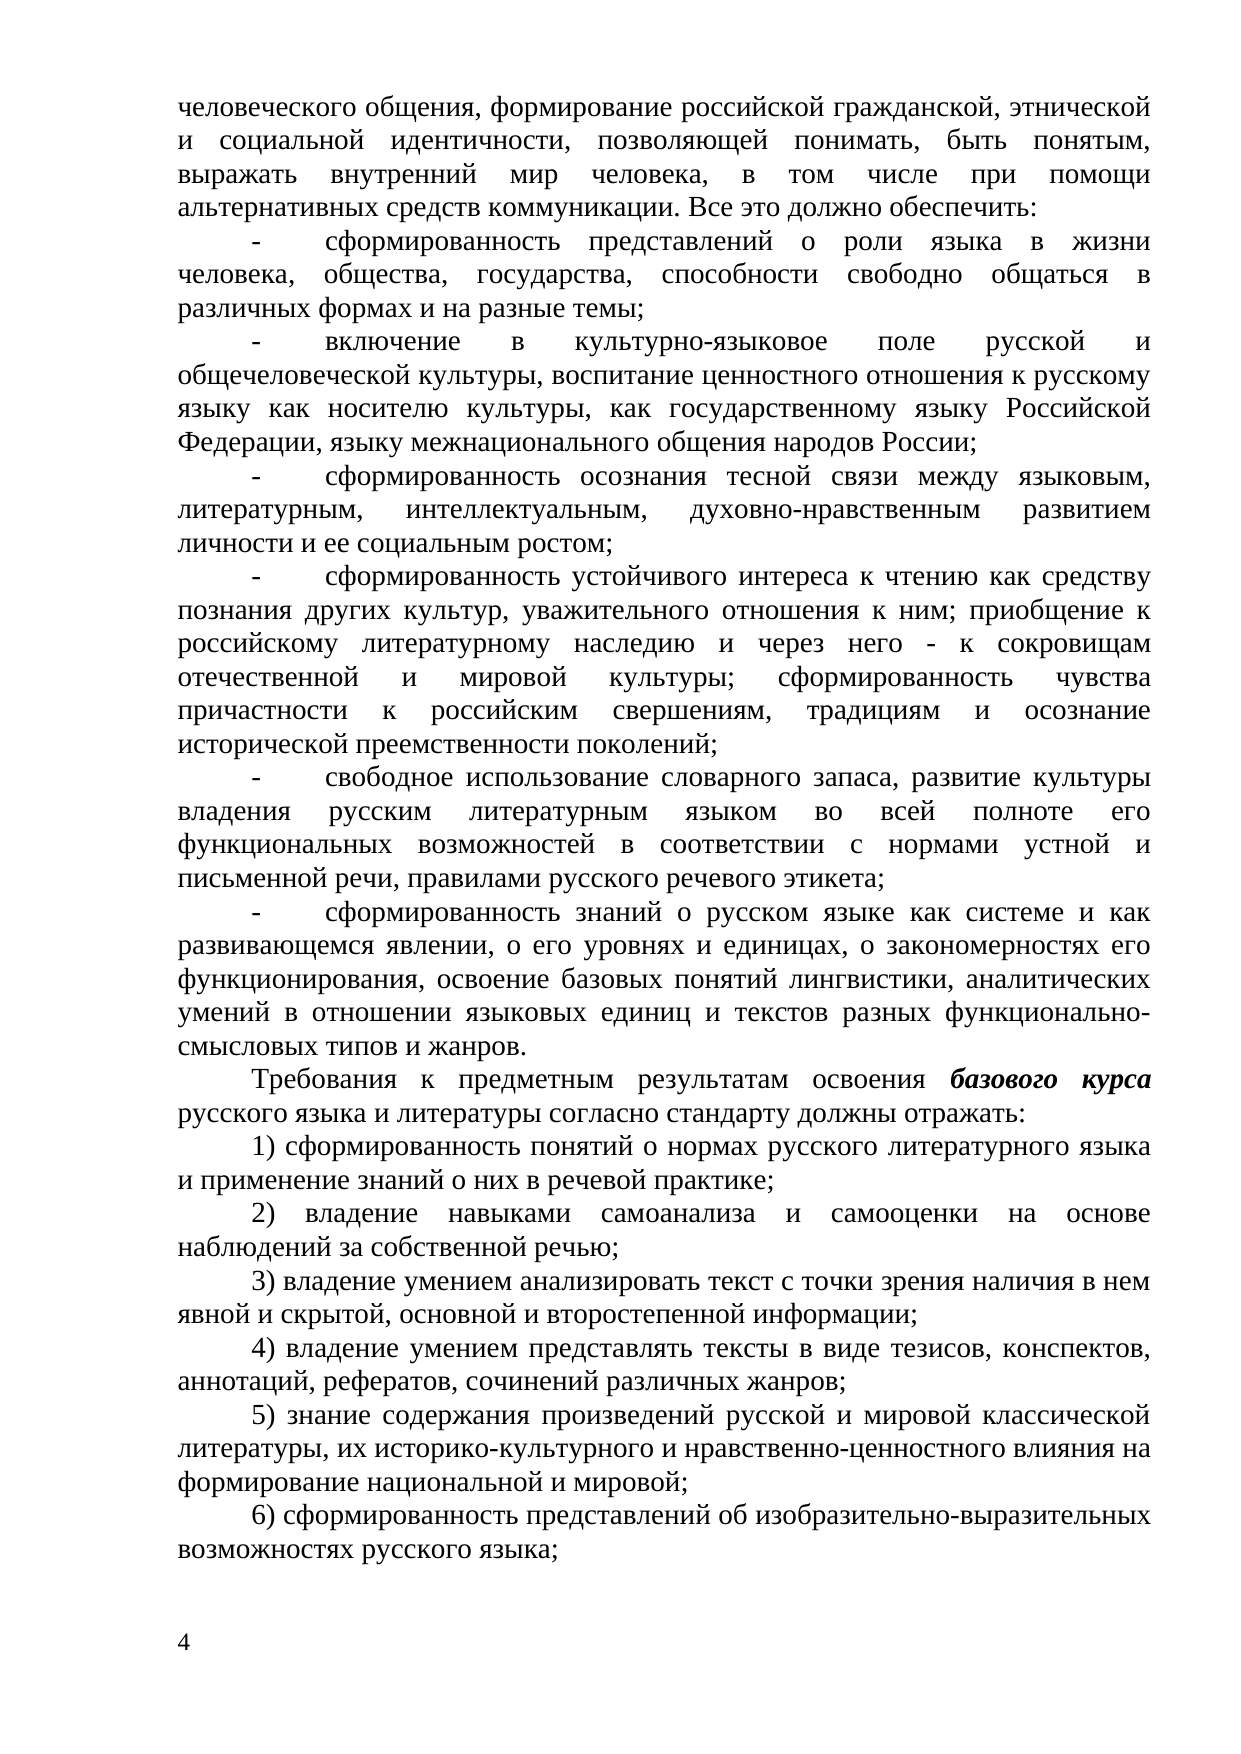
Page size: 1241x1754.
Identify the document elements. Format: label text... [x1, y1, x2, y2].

list сформированность устойчивого интереса к чтению как средству познания других культур, уважительного отношения к ним; приобщение к российскому литературному наследию и через него - к сокровищам отечественной и мировой культуры; сформированность чувства причастности к российским свершениям, традициям и осознание исторической преемственности поколений; [177, 558, 1152, 759]
list свободное использование словарного запаса, развитие культуры владения русским литературным языком во всей полноте его функциональных возможностей в соответствии с нормами устной и письменной речи, правилами русского речевого этикета; [177, 759, 1152, 894]
text Требования к предметным результатам освоения базового курса русского языка и литературы согласно стандарту должны отражать: [177, 1061, 1152, 1128]
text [177, 89, 1152, 223]
text 1) сформированность понятий о нормах русского литературного языка и применение знаний о них в речевой практике; [177, 1128, 1152, 1196]
text 5) знание содержания произведений русской и мировой классической литературы, их историко-культурного и нравственно-ценностного влияния на формирование национальной и мировой; [177, 1397, 1152, 1497]
text 3) владение умением анализировать текст с точки зрения наличия в нем явной и скрытой, основной и второстепенной информации; [177, 1263, 1152, 1330]
list сформированность знаний о русском языке как системе и как развивающемся явлении, о его уровнях и единицах, о закономерностях его функционирования, освоение базовых понятий лингвистики, аналитических умений в отношении языковых единиц и текстов разных функционально-смысловых типов и жанров. [177, 894, 1152, 1061]
list сформированность осознания тесной связи между языковым, литературным, интеллектуальным, духовно-нравственным развитием личности и ее социальным ростом; [177, 458, 1152, 558]
text 6) сформированность представлений об изобразительно-выразительных возможностях русского языка; [177, 1497, 1152, 1564]
text 4) владение умением представлять тексты в виде тезисов, конспектов, аннотаций, рефератов, сочинений различных жанров; [177, 1330, 1152, 1397]
list включение в культурно-языковое поле русской и общечеловеческой культуры, воспитание ценностного отношения к русскому языку как носителю культуры, как государственному языку Российской Федерации, языку межнационального общения народов России; [177, 323, 1152, 458]
list сформированность представлений о роли языка в жизни человека, общества, государства, способности свободно общаться в различных формах и на разные темы; [177, 223, 1152, 323]
text 2) владение навыками самоанализа и самооценки на основе наблюдений за собственной речью; [177, 1196, 1152, 1263]
